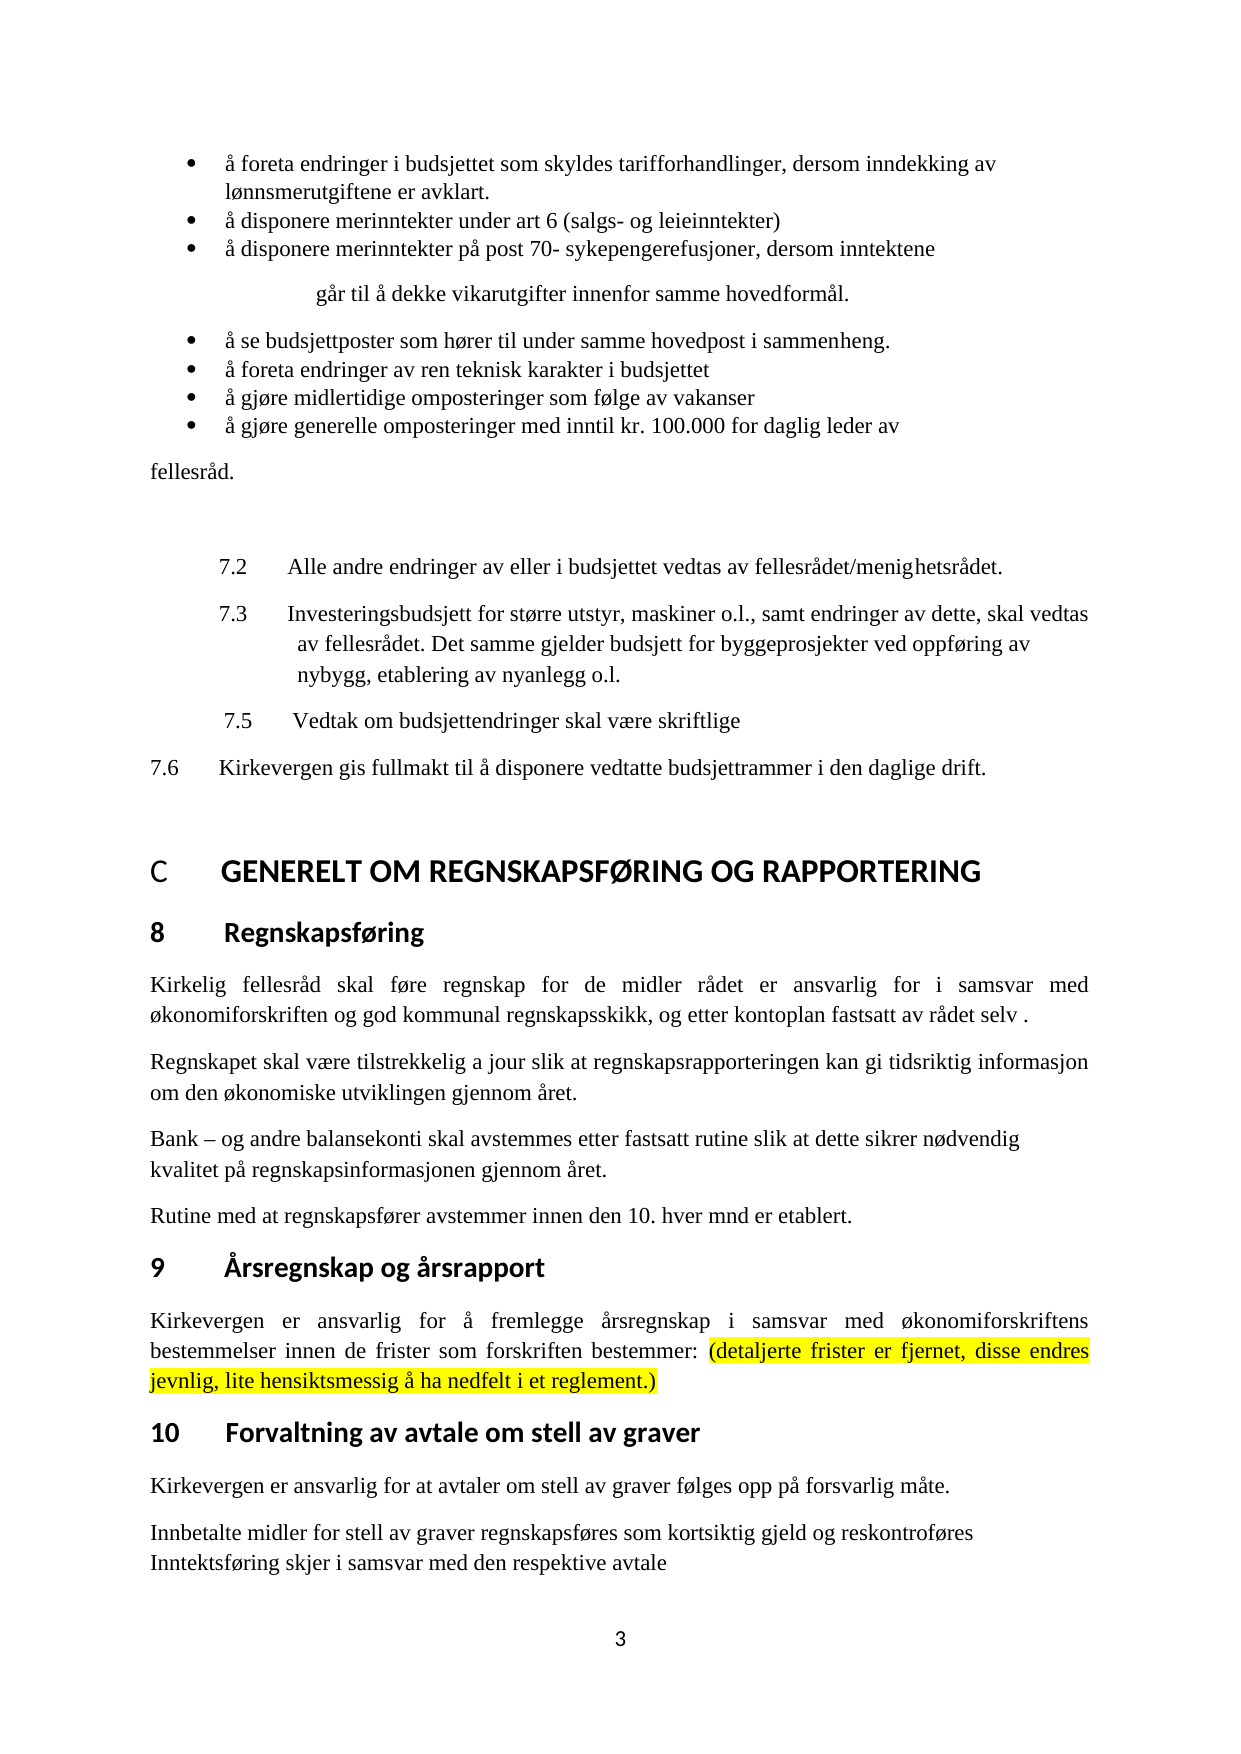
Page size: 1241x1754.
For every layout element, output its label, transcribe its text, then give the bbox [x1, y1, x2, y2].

text 7.2 Alle andre endringer av eller i budsjettet vedtas av fellesrådet/menig­hetsrådet. [150, 553, 1090, 580]
list å foreta endringer i budsjettet som skyldes tarifforhandlinger, dersom inndekking av lønnsmerutgiftene er avklart. [187, 150, 1090, 205]
list å disponere merinntekter under art 6 (salgs- og leieinntekter) [187, 207, 1090, 233]
text 8 Regnskapsføring [150, 914, 1090, 949]
list å disponere merinntekter på post 70- sykepengerefusjoner, dersom inntektene [187, 235, 1090, 262]
text Kirkevergen er ansvarlig for å fremlegge årsregnskap i samsvar med økonomiforskriftens bestemmelser innen de frister som forskriften bestemmer: (detaljerte frister er fjernet, disse endres jevnlig, lite hensiktsmessig å ha nedfelt i et reglement.) [150, 1307, 1090, 1394]
text 7.6 Kirkevergen gis fullmakt til å disponere vedtatte budsjettrammer i den daglige drift. [150, 754, 1090, 781]
text Kirkelig fellesråd skal føre regnskap for de midler rådet er ansvarlig for i samsvar med økonomiforskriften og god kommunal regnskapsskikk, og etter kontoplan fastsatt av rådet selv . [150, 971, 1090, 1028]
text C GENERELT OM REGNSKAPSFØRING OG RAPPORTERING [150, 850, 1090, 891]
text Regnskapet skal være tilstrekkelig a jour slik at regnskapsrapporteringen kan gi tidsriktig informasjon om den økonomiske utviklingen gjennom året. [150, 1048, 1090, 1105]
text Rutine med at regnskapsfører avstemmer innen den 10. hver mnd er etablert. [150, 1202, 1090, 1229]
text går til å dekke vikarutgifter innenfor samme hoved­formål. [150, 280, 1090, 307]
text 7.5 Vedtak om budsjettendringer skal være skriftlige [150, 708, 1090, 734]
list å se budsjettposter som hører til under samme hovedpost i sammen­heng. [187, 327, 1090, 354]
list å foreta endringer av ren teknisk karakter i budsjettet [187, 356, 1090, 382]
text Bank – og andre balansekonti skal avstemmes etter fastsatt rutine slik at dette sikrer nødvendig kvalitet på regnskapsinformasjonen gjennom året. [150, 1125, 1090, 1182]
text Kirkevergen er ansvarlig for at avtaler om stell av graver følges opp på forsvarlig måte. [150, 1472, 1090, 1498]
text 7.3 Investeringsbudsjett for større utstyr, maskiner o.l., samt endringer av dette, skal vedtas av fellesrådet. Det samme gjelder budsjett for byggeprosjekter ved oppføring av nybygg, etablering av nyanlegg o.l. [150, 600, 1090, 687]
text Innbetalte midler for stell av graver regnskapsføres som kortsiktig gjeld og reskontroføres Inntektsføring skjer i samsvar med den respektive avtale [150, 1519, 1090, 1575]
list å gjøre generelle omposteringer med inntil kr. 100.000 for daglig leder av [187, 413, 1090, 439]
text fellesråd. [150, 458, 1090, 484]
list å gjøre midlertidige omposteringer som følge av vakanser [187, 384, 1090, 411]
text 9 Årsregnskap og årsrapport [150, 1249, 1090, 1285]
text 10 Forvaltning av avtale om stell av graver [150, 1414, 1090, 1450]
